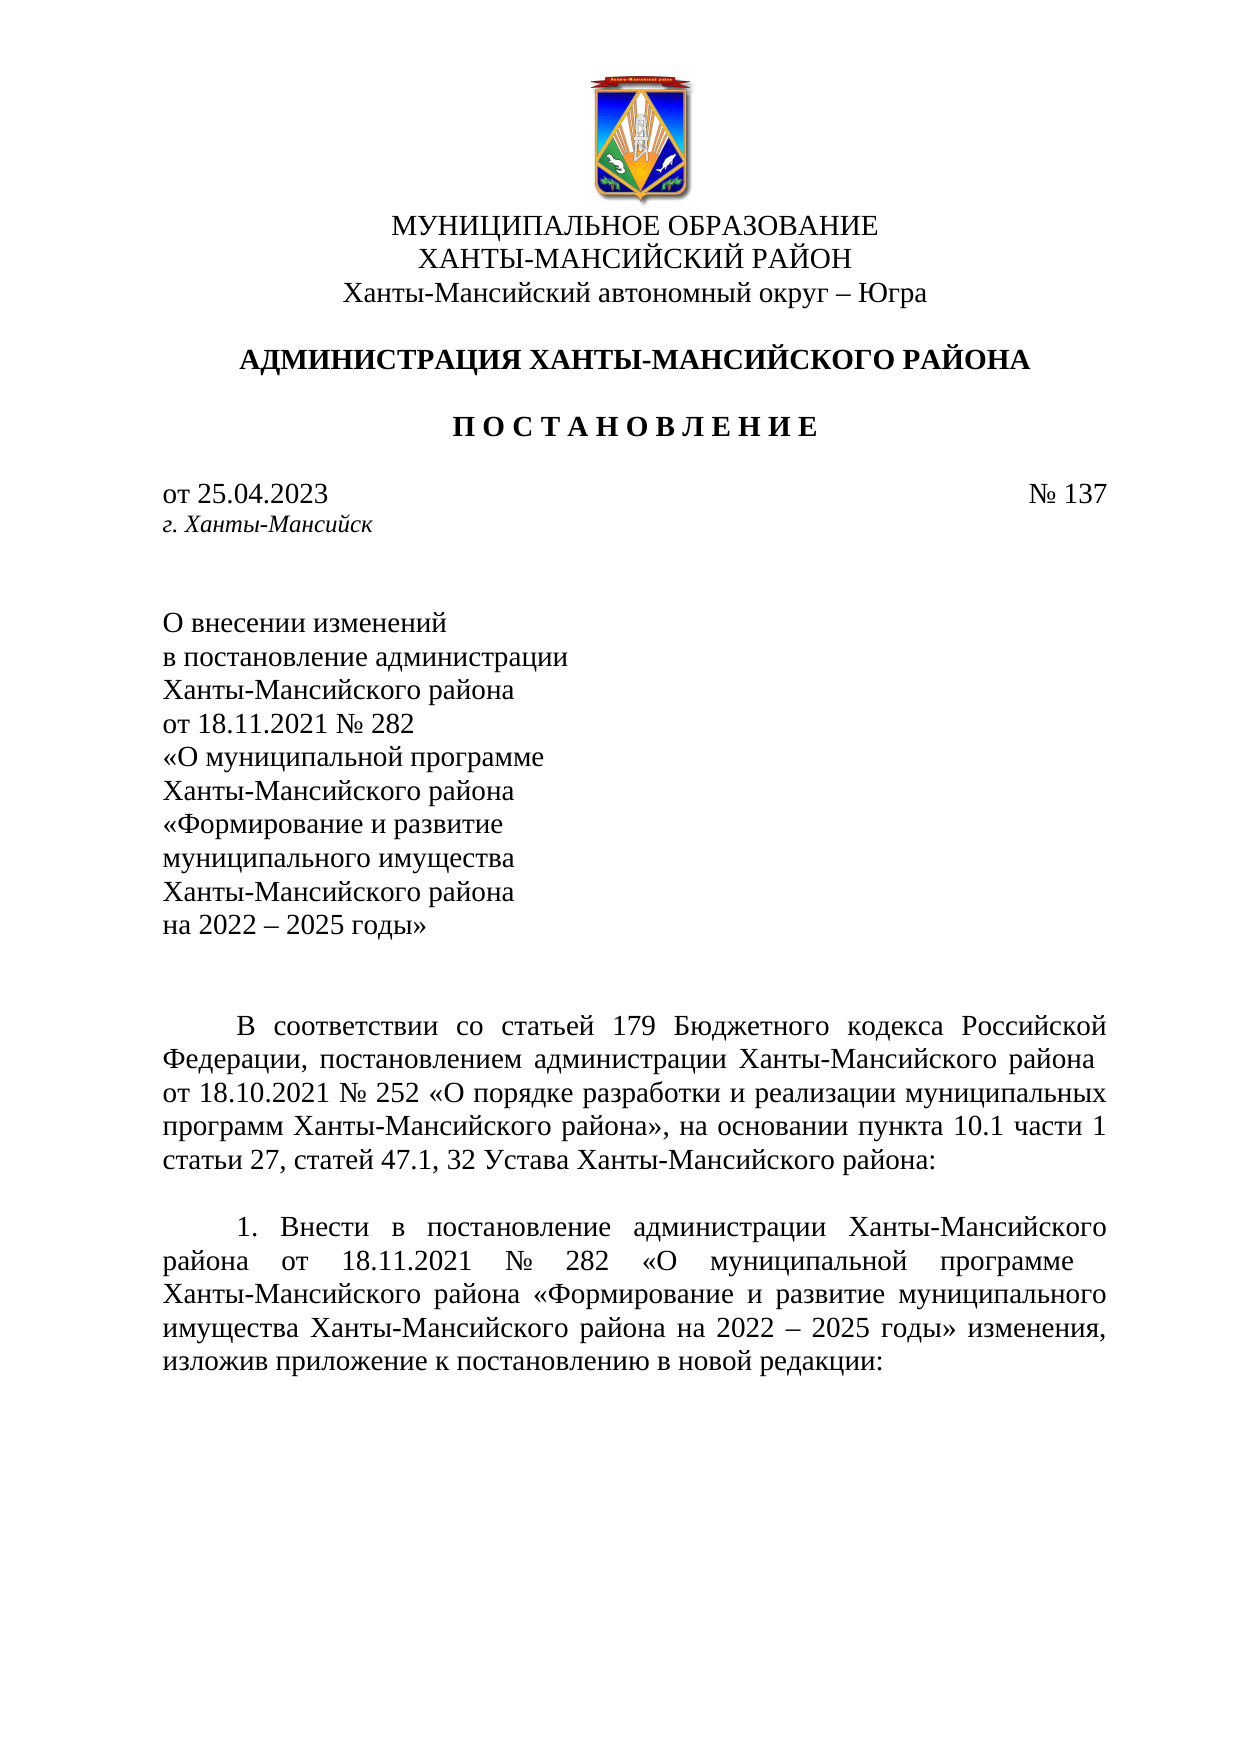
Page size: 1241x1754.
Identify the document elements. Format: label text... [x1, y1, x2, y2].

text О внесении изменений [162, 605, 694, 639]
text ХАНТЫ-МАНСИЙСКИЙ РАЙОН [162, 241, 1107, 275]
text Ханты-Мансийского района [162, 672, 694, 706]
text АДМИНИСТРАЦИЯ ХАНТЫ-МАНСИЙСКОГО РАЙОНА [162, 342, 1107, 375]
text в постановление администрации [162, 639, 694, 672]
text П О С Т А Н О В Л Е Н И Е [162, 409, 1107, 442]
text от 18.11.2021 № 282 [162, 706, 694, 739]
text В соответствии со статьей 179 Бюджетного кодекса Российской Федерации, постановлением администрации Ханты-Мансийского района от 18.10.2021 № 252 «О порядке разработки и реализации муниципальных программ Ханты-Мансийского района», на основании пункта 10.1 части 1 статьи 27, статей 47.1, 32 Устава Ханты-Мансийского района: [162, 1008, 1107, 1176]
text от 25.04.2023 № 137 [162, 476, 1107, 509]
text МУНИЦИПАЛЬНОЕ ОБРАЗОВАНИЕ [162, 208, 1107, 241]
text Ханты-Мансийский автономный округ – Югра [162, 275, 1107, 308]
text г. Ханты-Мансийск [162, 509, 1107, 538]
text «О муниципальной программе Ханты-Мансийского района «Формирование и развитие муниципального имущества Ханты-Мансийского района на 2022 – 2025 годы» [162, 739, 694, 941]
text 1. Внести в постановление администрации Ханты-Мансийского района от 18.11.2021 № 282 «О муниципальной программе Ханты-Мансийского района «Формирование и развитие муниципального имущества Ханты-Мансийского района на 2022 – 2025 годы» изменения, изложив приложение к постановлению в новой редакции: [162, 1209, 1107, 1377]
